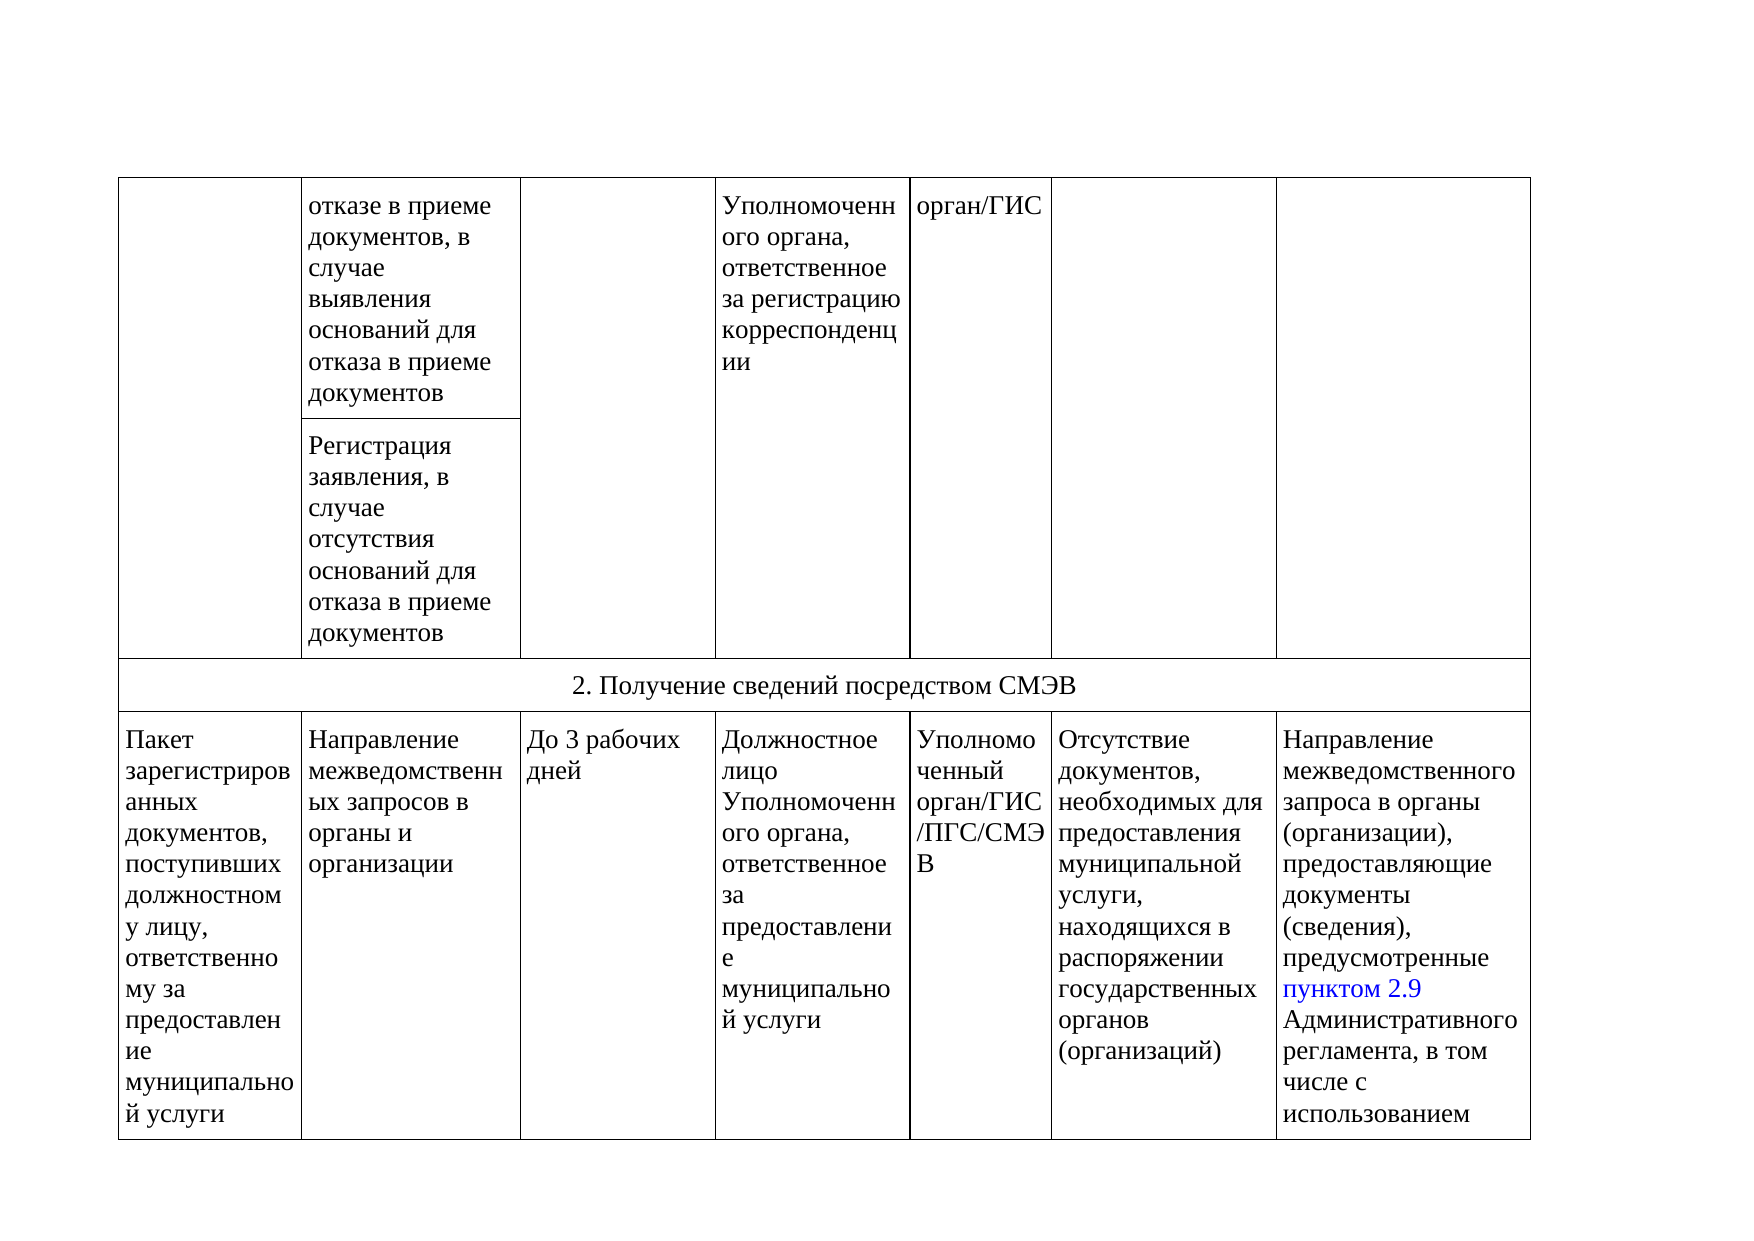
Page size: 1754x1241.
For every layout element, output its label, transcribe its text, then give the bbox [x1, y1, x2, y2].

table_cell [1277, 712, 1530, 1138]
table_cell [716, 712, 909, 1138]
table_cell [302, 712, 520, 1138]
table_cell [302, 178, 520, 417]
table_cell 2. Получение сведений посредством СМЭВ [119, 659, 1530, 711]
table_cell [716, 178, 909, 658]
table_cell До 3 рабочих дней [521, 712, 715, 1138]
table_cell [1052, 178, 1276, 658]
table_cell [911, 712, 1051, 1138]
table_cell Регистрация заявления, в случае отсутствия оснований для отказа в приеме документов [302, 419, 520, 658]
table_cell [911, 178, 1051, 658]
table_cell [119, 712, 301, 1138]
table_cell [1052, 712, 1276, 1138]
